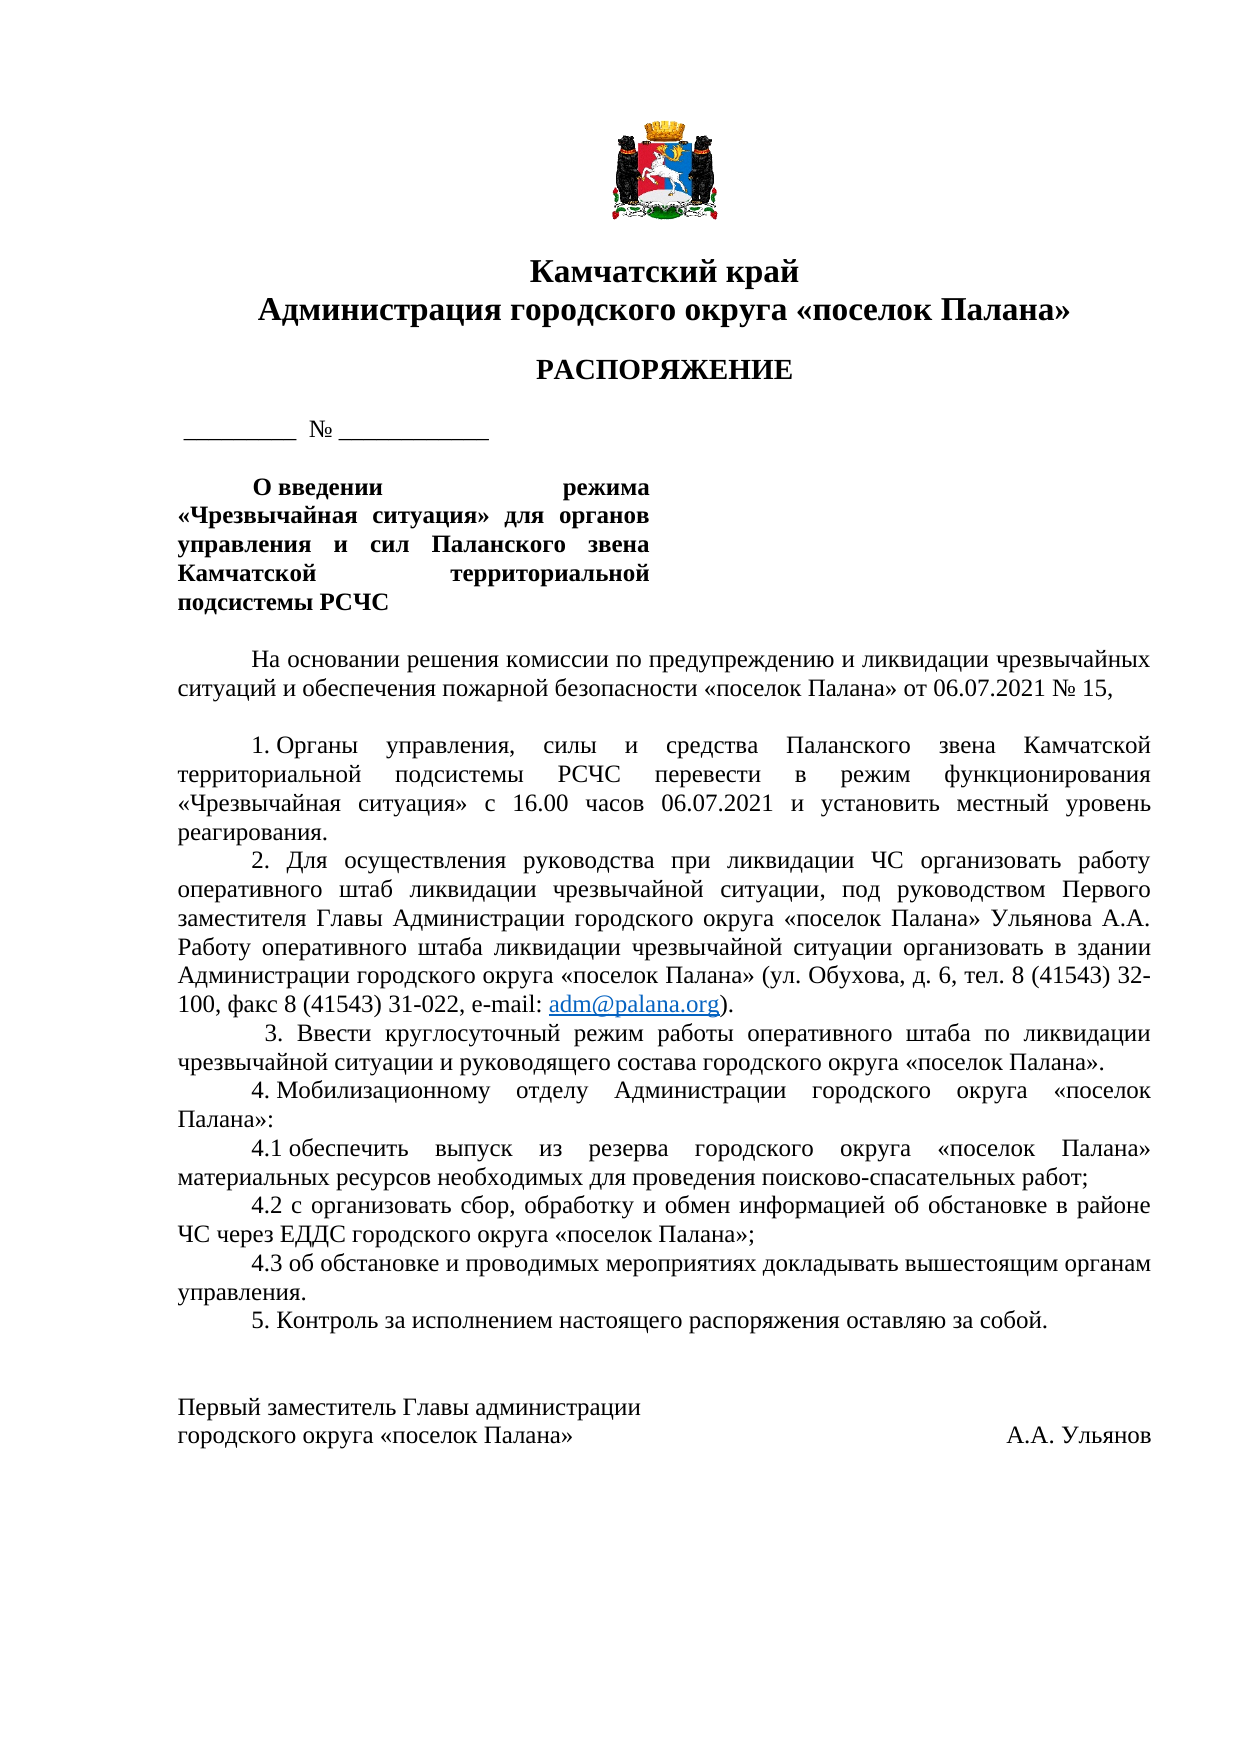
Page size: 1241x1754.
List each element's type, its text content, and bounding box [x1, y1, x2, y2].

text Первый заместитель Главы администрации [177, 1392, 1152, 1420]
text городского округа «поселок Палана» А.А. Ульянов [177, 1420, 1152, 1449]
text На основании решения комиссии по предупреждению и ликвидации чрезвычайных ситуаций и обеспечения пожарной безопасности «поселок Палана» от 06.07.2021 № 15, [177, 644, 1152, 702]
text 3. Ввести круглосуточный режим работы оперативного штаба по ликвидации чрезвычайной ситуации и руководящего состава городского округа «поселок Палана». [177, 1018, 1152, 1075]
text О введении режима «Чрезвычайная ситуация» для органов управления и сил Паланского звена Камчатской территориальной подсистемы РСЧС [177, 472, 650, 615]
text РАСПОРЯЖЕНИЕ [177, 352, 1152, 385]
picture [608, 120, 720, 226]
text _________ № ____________ [177, 414, 1152, 443]
text 4.1 обеспечить выпуск из резерва городского округа «поселок Палана» материальных ресурсов необходимых для проведения поисково-спасательных работ; [177, 1133, 1152, 1190]
text Администрация городского округа «поселок Палана» [177, 289, 1152, 328]
text Камчатский край [177, 251, 1152, 289]
text 1. Органы управления, силы и средства Паланского звена Камчатской территориальной подсистемы РСЧС перевести в режим функционирования «Чрезвычайная ситуация» с 16.00 часов 06.07.2021 и установить местный уровень реагирования. [177, 730, 1152, 845]
text 5. Контроль за исполнением настоящего распоряжения оставляю за собой. [177, 1305, 1152, 1334]
text 4.2 с организовать сбор, обработку и обмен информацией об обстановке в районе ЧС через ЕДДС городского округа «поселок Палана»; [177, 1190, 1152, 1248]
text 4.3 об обстановке и проводимых мероприятиях докладывать вышестоящим органам управления. [177, 1248, 1152, 1305]
text 4. Мобилизационному отделу Администрации городского округа «поселок Палана»: [177, 1075, 1152, 1133]
text 2. Для осуществления руководства при ликвидации ЧС организовать работу оперативного штаб ликвидации чрезвычайной ситуации, под руководством Первого заместителя Главы Администрации городского округа «поселок Палана» Ульянова А.А. Работу оперативного штаба ликвидации чрезвычайной ситуации организовать в здании Администрации городского округа «поселок Палана» (ул. Обухова, д. 6, тел. 8 (41543) 32-100, факс 8 (41543) 31-022, e-mail: adm@palana.org). [177, 845, 1152, 1018]
